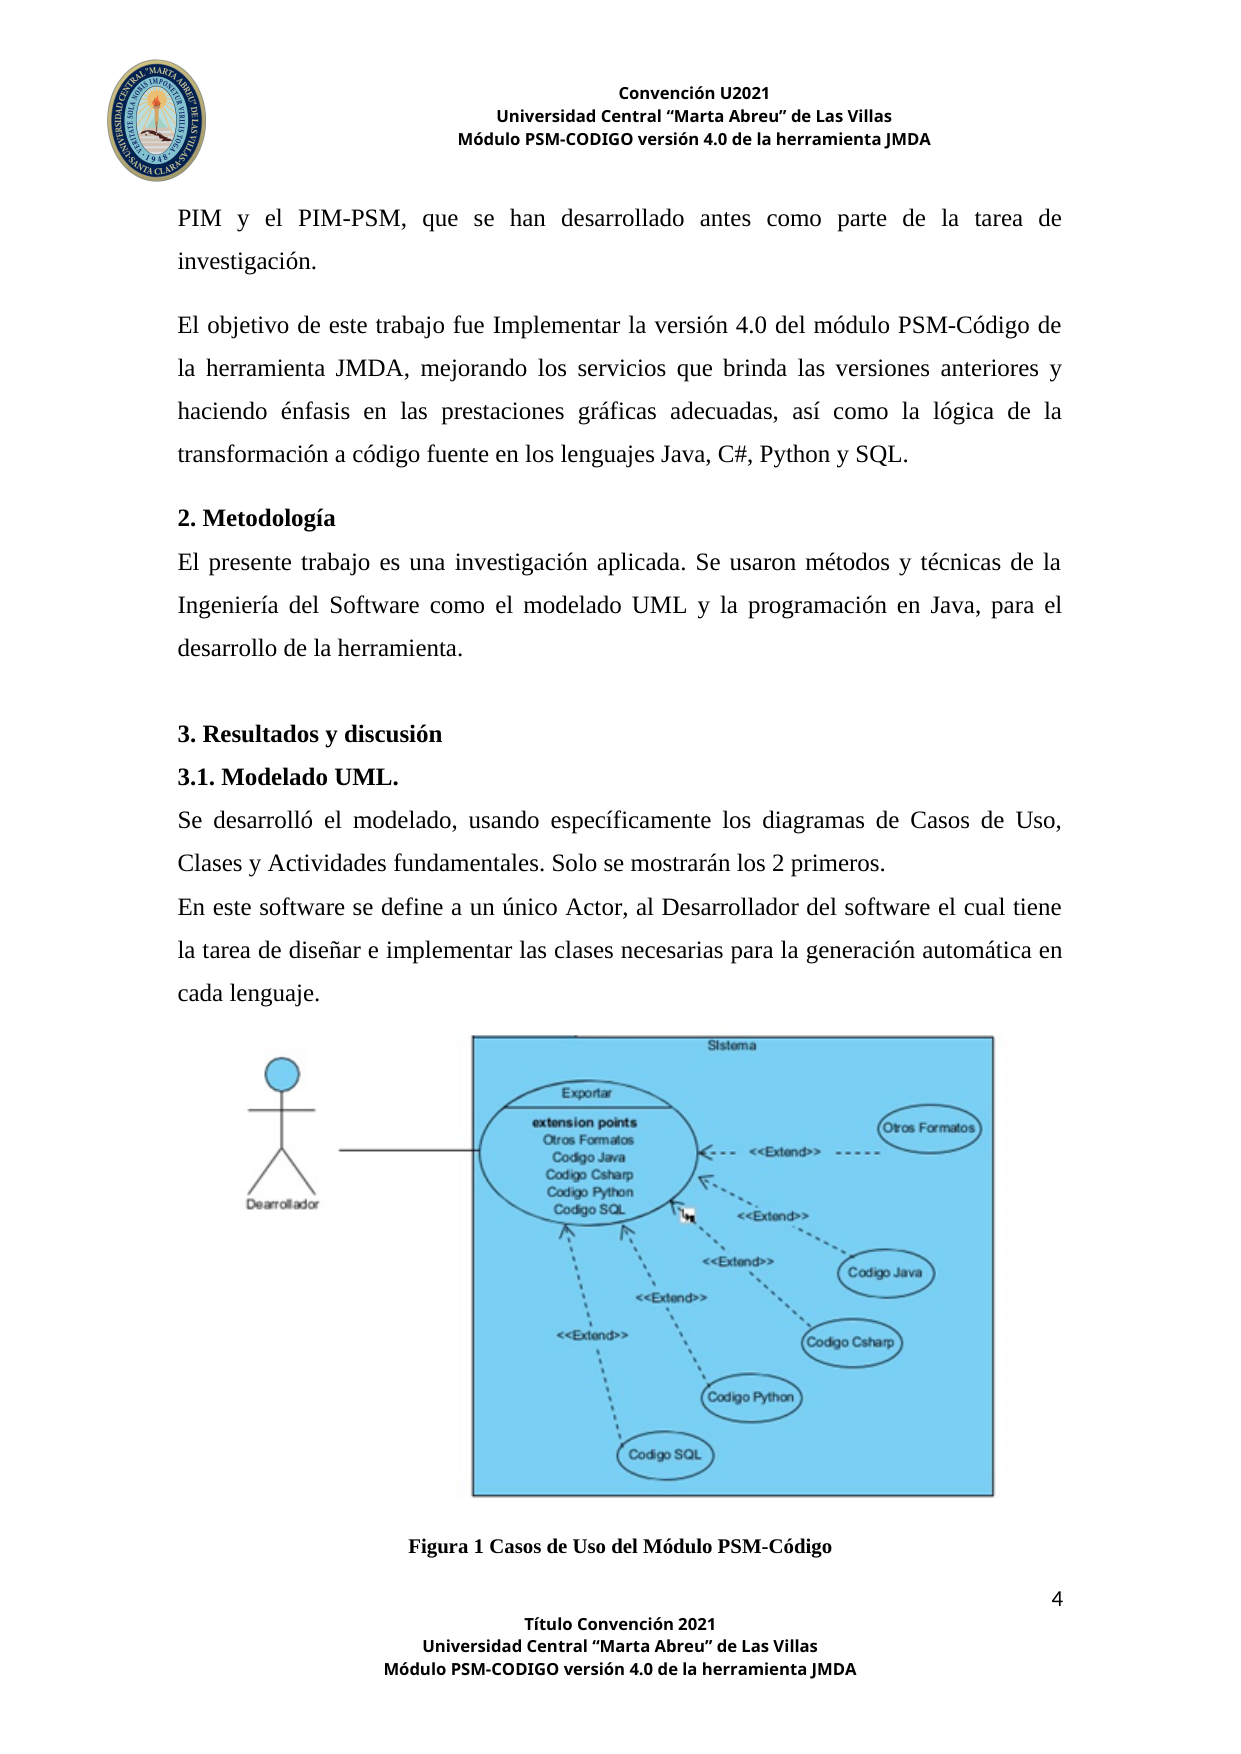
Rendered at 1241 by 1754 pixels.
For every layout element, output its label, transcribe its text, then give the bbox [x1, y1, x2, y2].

text En este software se define a un único Actor, al Desarrollador del software el cual tiene la tarea de diseñar e implementar las clases necesarias para la generación automática en cada lenguaje. [177, 892, 1063, 1007]
picture [232, 1021, 1008, 1509]
text 2. Metodología [177, 503, 1063, 532]
text 3.1. Modelado UML. [177, 762, 1063, 791]
text El presente trabajo es una investigación aplicada. Se usaron métodos y técnicas de la Ingeniería del Software como el modelado UML y la programación en Java, para el desarrollo de la herramienta. [177, 547, 1063, 662]
text El objetivo de este trabajo fue Implementar la versión 4.0 del módulo PSM-Código de la herramienta JMDA, mejorando los servicios que brinda las versiones anteriores y haciendo énfasis en las prestaciones gráficas adecuadas, así como la lógica de la transformación a código fuente en los lenguajes Java, C#, Python y SQL. [177, 310, 1063, 468]
text 3. Resultados y discusión [177, 719, 1063, 748]
text Se desarrolló el modelado, usando específicamente los diagramas de Casos de Uso, Clases y Actividades fundamentales. Solo se mostrarán los 2 primeros. [177, 805, 1063, 877]
text Figura 1 Casos de Uso del Módulo PSM-Código [177, 1533, 1063, 1558]
picture [106, 59, 207, 183]
